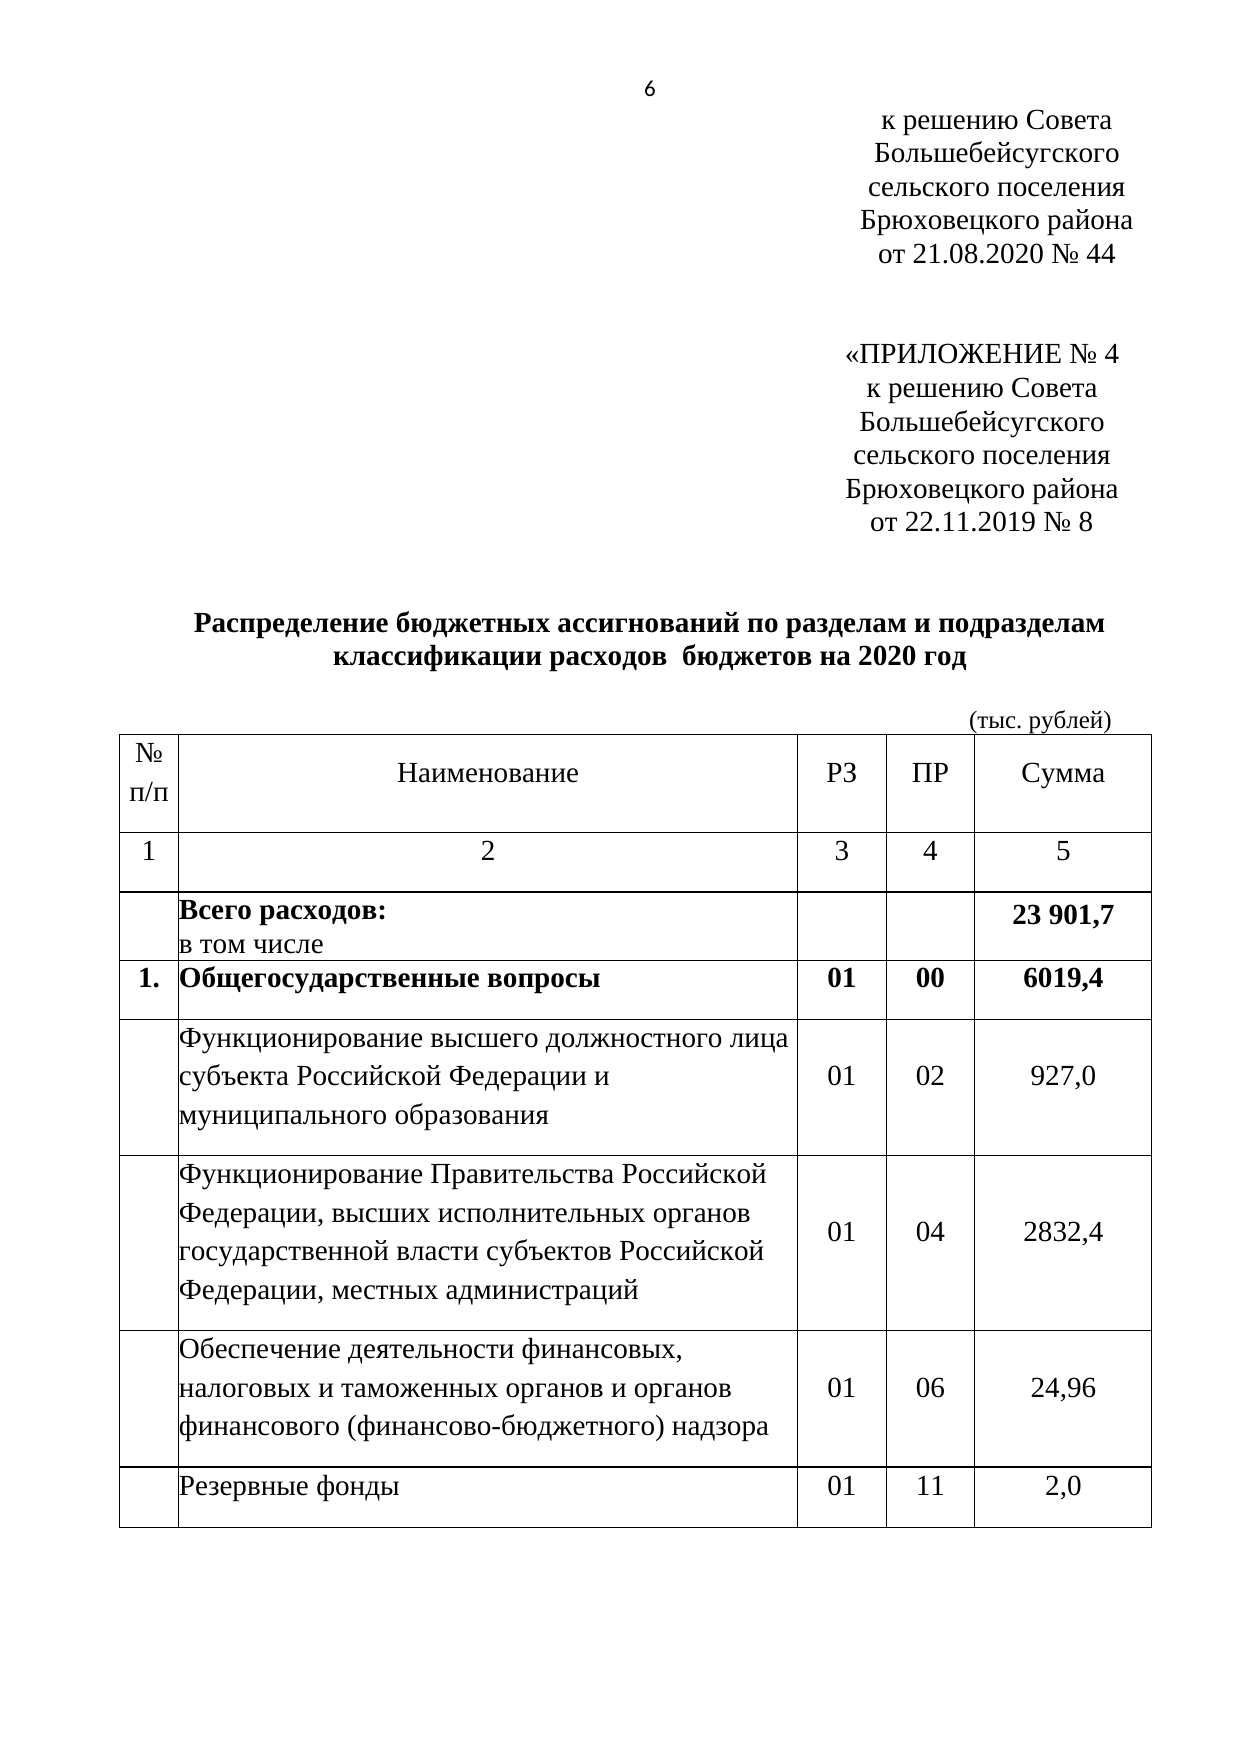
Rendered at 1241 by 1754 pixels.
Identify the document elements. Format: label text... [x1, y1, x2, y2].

text от 22.11.2019 № 8 [118, 504, 1181, 538]
table_cell 01 [798, 961, 886, 1019]
table_header ПР [887, 735, 974, 832]
text Брюховецкого района [812, 202, 1181, 236]
table_cell [120, 1331, 178, 1466]
text Распределение бюджетных ассигнований по разделам и подразделам классификации расходов бюджетов на 2020 год [118, 605, 1181, 672]
table_cell Функционирование Правительства Российской Федерации, высших исполнительных органов государственной власти субъектов Российской Федерации, местных администраций [179, 1156, 797, 1330]
table_header Сумма [975, 735, 1151, 832]
table_cell 2,0 [975, 1468, 1151, 1527]
text к решению Совета [812, 102, 1181, 135]
table_cell 01 [798, 1331, 886, 1466]
table_cell Функционирование высшего должностного лица субъекта Российской Федерации и муниципального образования [179, 1020, 797, 1155]
table_cell [120, 1468, 178, 1527]
text (тыс. рублей) [118, 706, 1181, 734]
table_cell 24,96 [975, 1331, 1151, 1466]
table_cell 23 901,7 [975, 893, 1151, 959]
table_cell 11 [887, 1468, 974, 1527]
table_cell [120, 1156, 178, 1330]
table_cell 2832,4 [975, 1156, 1151, 1330]
table_cell 3 [798, 833, 886, 891]
table_cell [887, 893, 974, 959]
table_cell [798, 893, 886, 959]
table_cell Резервные фонды [179, 1468, 797, 1527]
table_cell 01 [798, 1020, 886, 1155]
text Брюховецкого района [783, 471, 1181, 504]
table_header РЗ [798, 735, 886, 832]
table_cell 1 [120, 833, 178, 891]
table_cell 2 [179, 833, 797, 891]
table_cell 927,0 [975, 1020, 1151, 1155]
table_cell Обеспечение деятельности финансовых, налоговых и таможенных органов и органов финансового (финансово-бюджетного) надзора [179, 1331, 797, 1466]
table_cell 6019,4 [975, 961, 1151, 1019]
text сельского поселения [783, 437, 1181, 471]
table_cell 02 [887, 1020, 974, 1155]
table_cell Общегосударственные вопросы [179, 961, 797, 1019]
table_cell Всего расходов: в том числе [179, 893, 797, 959]
table_cell [120, 1020, 178, 1155]
table_cell 06 [887, 1331, 974, 1466]
table_cell 5 [975, 833, 1151, 891]
text сельского поселения [812, 169, 1181, 202]
text «ПРИЛОЖЕНИЕ № 4 [783, 337, 1181, 370]
table_header № п/п [120, 735, 178, 832]
text от 21.08.2020 № 44 [812, 236, 1181, 269]
text Большебейсугского [812, 135, 1181, 169]
table_cell 04 [887, 1156, 974, 1330]
table_cell 00 [887, 961, 974, 1019]
table_cell 1. [120, 961, 178, 1019]
table_header Наименование [179, 735, 797, 832]
table_cell 4 [887, 833, 974, 891]
text Большебейсугского [783, 404, 1181, 437]
table_cell [120, 893, 178, 959]
table_cell 01 [798, 1156, 886, 1330]
table_cell 01 [798, 1468, 886, 1527]
text к решению Совета [783, 370, 1181, 404]
